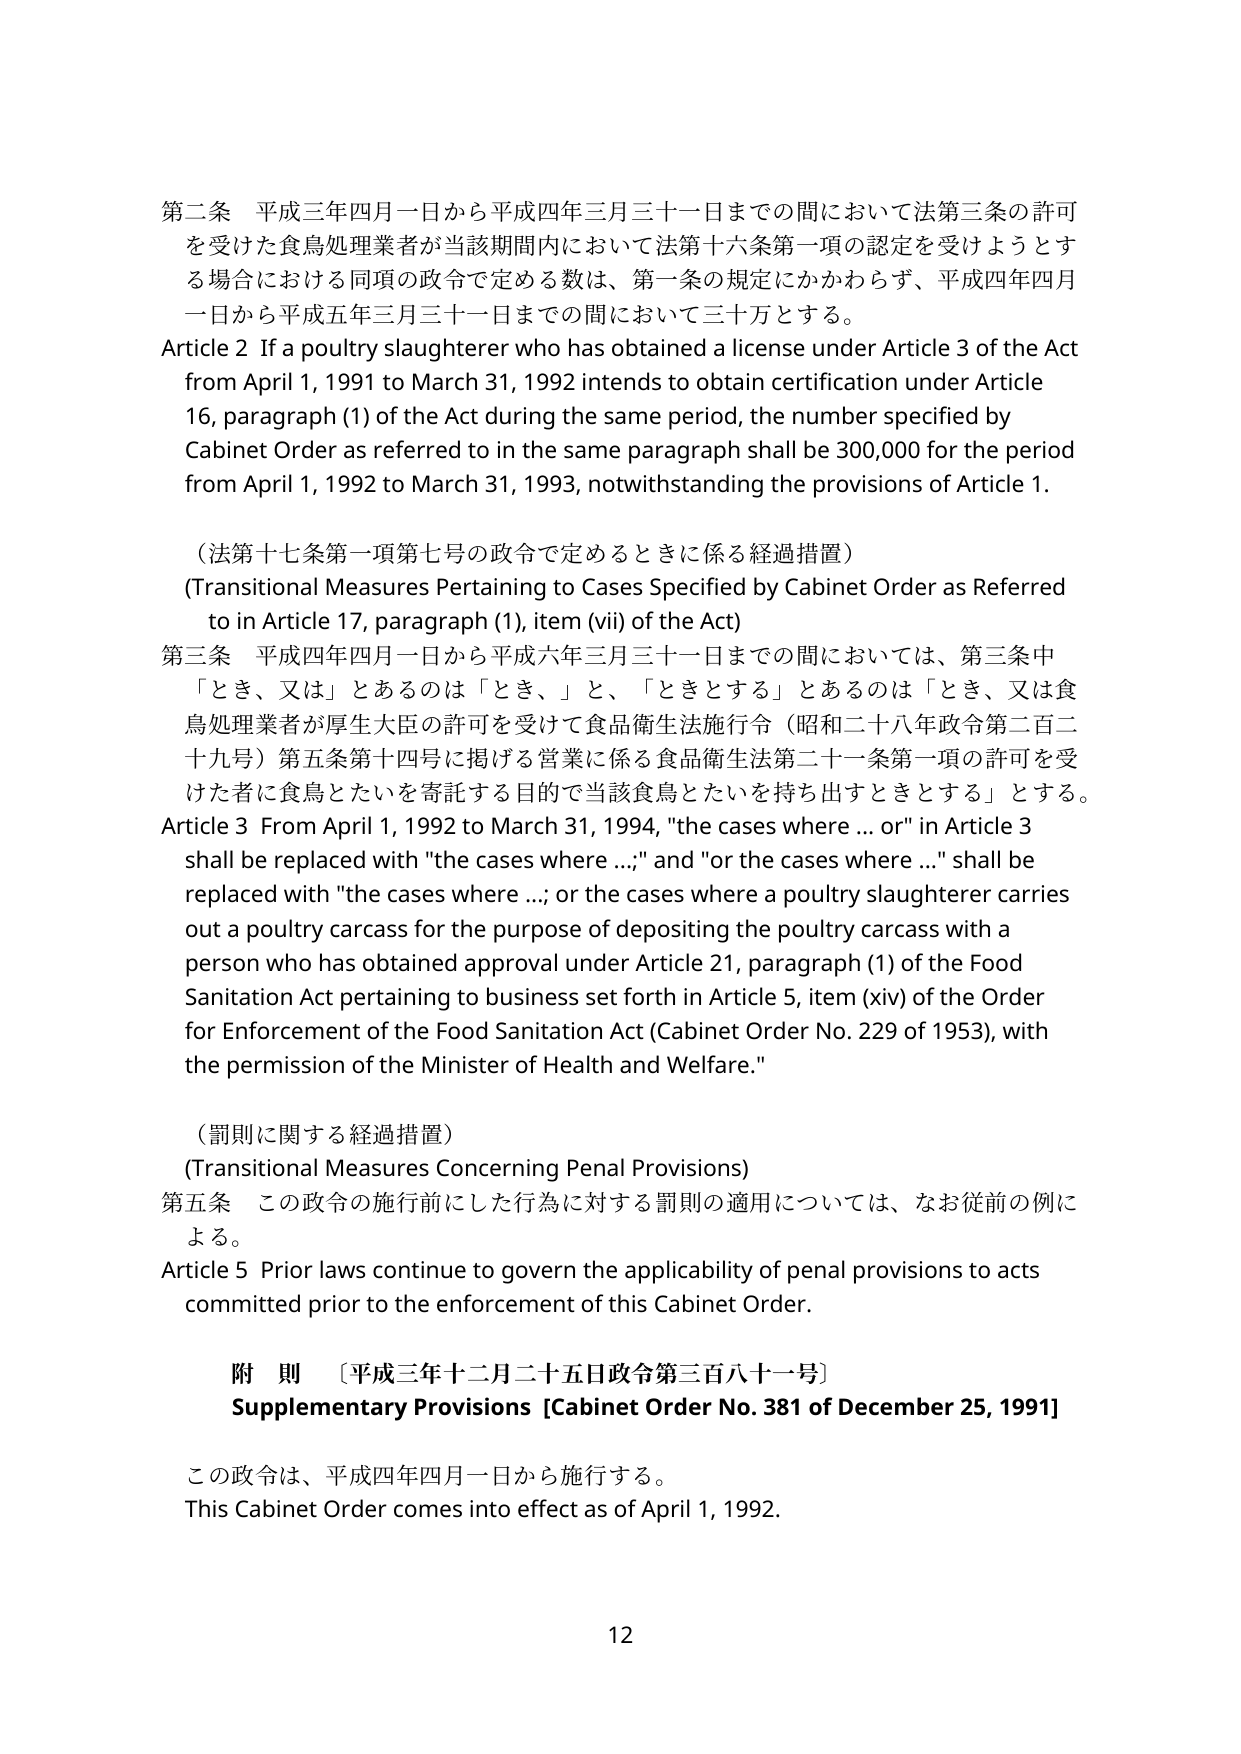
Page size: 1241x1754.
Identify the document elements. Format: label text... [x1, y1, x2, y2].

text Article 3 From April 1, 1992 to March 31, 1994, "the cases where ... or" in Article 3 shall be replaced with "the cases where ...;" and "or the cases where ..." shall be replaced with "the cases where ...; or the cases where a poultry slaughterer carries out a poultry carcass for the purpose of depositing the poultry carcass with a person who has obtained approval under Article 21, paragraph (1) of the Food Sanitation Act pertaining to business set forth in Article 5, item (xiv) of the Order for Enforcement of the Food Sanitation Act (Cabinet Order No. 229 of 1953), with the permission of the Minister of Health and Welfare." [161, 809, 1079, 1082]
text この政令は、平成四年四月一日から施行する。 [161, 1458, 1079, 1492]
text 第二条 平成三年四月一日から平成四年三月三十一日までの間において法第三条の許可を受けた食鳥処理業者が当該期間内において法第十六条第一項の認定を受けようとする場合における同項の政令で定める数は、第一条の規定にかかわらず、平成四年四月一日から平成五年三月三十一日までの間において三十万とする。 [161, 194, 1079, 330]
text Article 5 Prior laws continue to govern the applicability of penal provisions to acts committed prior to the enforcement of this Cabinet Order. [161, 1253, 1079, 1321]
text （罰則に関する経過措置） [184, 1116, 1079, 1150]
text (Transitional Measures Pertaining to Cases Specified by Cabinet Order as Referred to in Article 17, paragraph (1), item (vii) of the Act) [184, 569, 1079, 638]
text Article 2 If a poultry slaughterer who has obtained a license under Article 3 of the Act from April 1, 1991 to March 31, 1992 intends to obtain certification under Article 16, paragraph (1) of the Act during the same period, the number specified by Cabinet Order as referred to in the same paragraph shall be 300,000 for the period from April 1, 1992 to March 31, 1993, notwithstanding the provisions of Article 1. [161, 330, 1079, 501]
text 第三条 平成四年四月一日から平成六年三月三十一日までの間においては、第三条中「とき、又は」とあるのは「とき、」と、「ときとする」とあるのは「とき、又は食鳥処理業者が厚生大臣の許可を受けて食品衛生法施行令（昭和二十八年政令第二百二十九号）第五条第十四号に掲げる営業に係る食品衛生法第二十一条第一項の許可を受けた者に食鳥とたいを寄託する目的で当該食鳥とたいを持ち出すときとする」とする。 [161, 638, 1079, 809]
text （法第十七条第一項第七号の政令で定めるときに係る経過措置） [184, 535, 1079, 569]
text (Transitional Measures Concerning Penal Provisions) [184, 1150, 1079, 1184]
text Supplementary Provisions [Cabinet Order No. 381 of December 25, 1991] [230, 1389, 1079, 1424]
text This Cabinet Order comes into effect as of April 1, 1992. [161, 1492, 1079, 1526]
text 第五条 この政令の施行前にした行為に対する罰則の適用については、なお従前の例による。 [161, 1184, 1079, 1253]
text 附 則 〔平成三年十二月二十五日政令第三百八十一号〕 [230, 1355, 1079, 1389]
